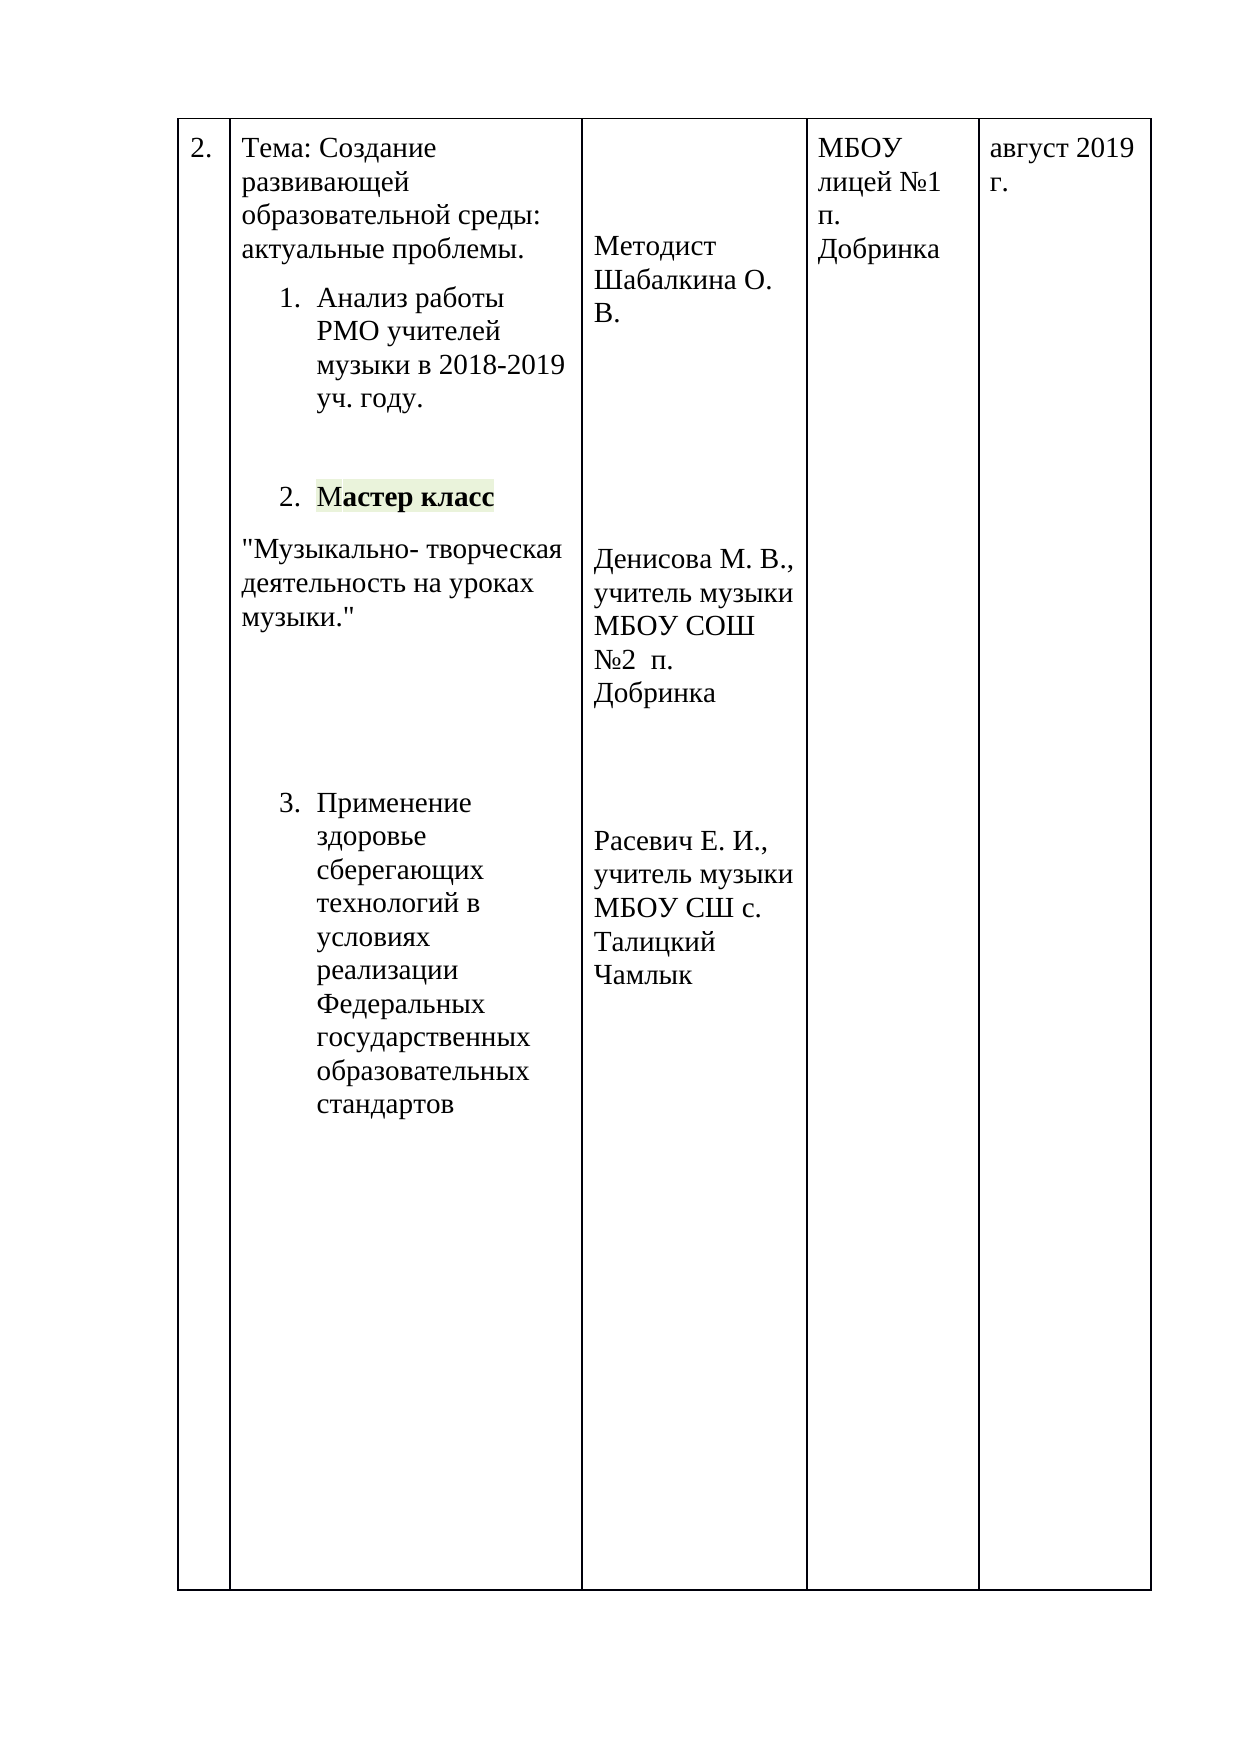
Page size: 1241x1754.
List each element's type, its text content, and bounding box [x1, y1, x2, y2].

table_cell МБОУ лицей №1 п. Добринка [808, 119, 978, 1589]
table_cell 2. [179, 119, 229, 1589]
table_cell Методист Шабалкина О. В. Денисова М. В., учитель музыки МБОУ СОШ №2 п. Добринка Расевич Е. И., учитель музыки МБОУ СШ с. Талицкий Чамлык [583, 119, 806, 1589]
table_cell Тема: Создание развивающей образовательной среды: актуальные проблемы. Анализ работы РМО учителей музыки в 2018-2019 уч. году. Мастер класс "Музыкально- творческая деятельность на уроках музыки." Применение здоровье сберегающих технологий в условиях реализации Федеральных государственных образовательных стандартов [231, 119, 581, 1589]
table_cell август 2019 г. [980, 119, 1150, 1589]
